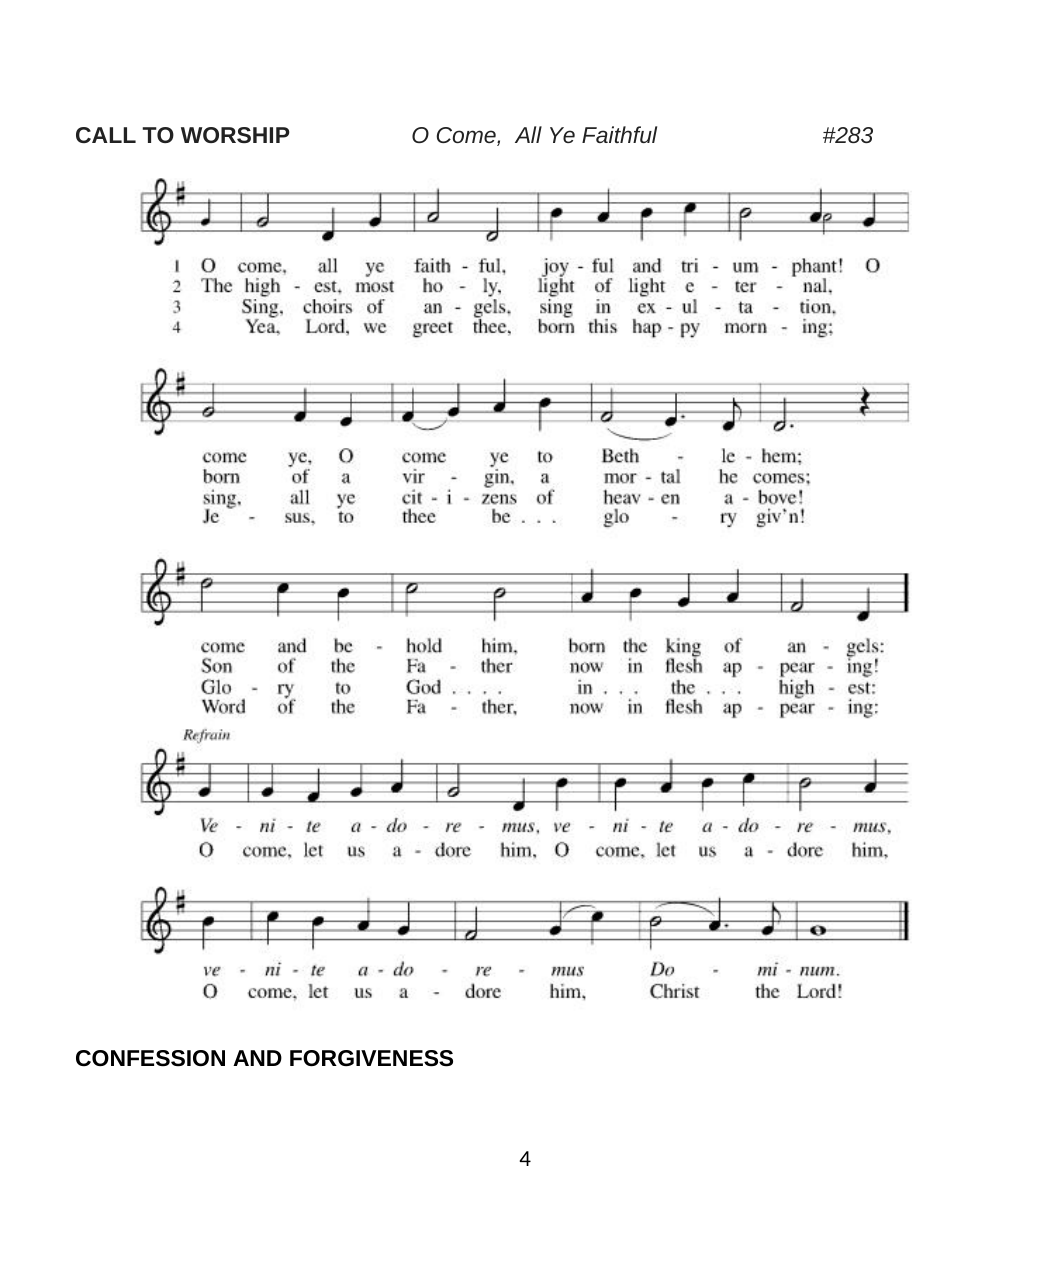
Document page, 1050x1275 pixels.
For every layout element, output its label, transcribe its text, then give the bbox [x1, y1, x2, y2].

text CALL TO WORSHIP O Come, All Ye Faithful #283 [75, 122, 975, 148]
picture [124, 167, 926, 1017]
text CONFESSION AND FORGIVENESS [75, 1045, 975, 1071]
